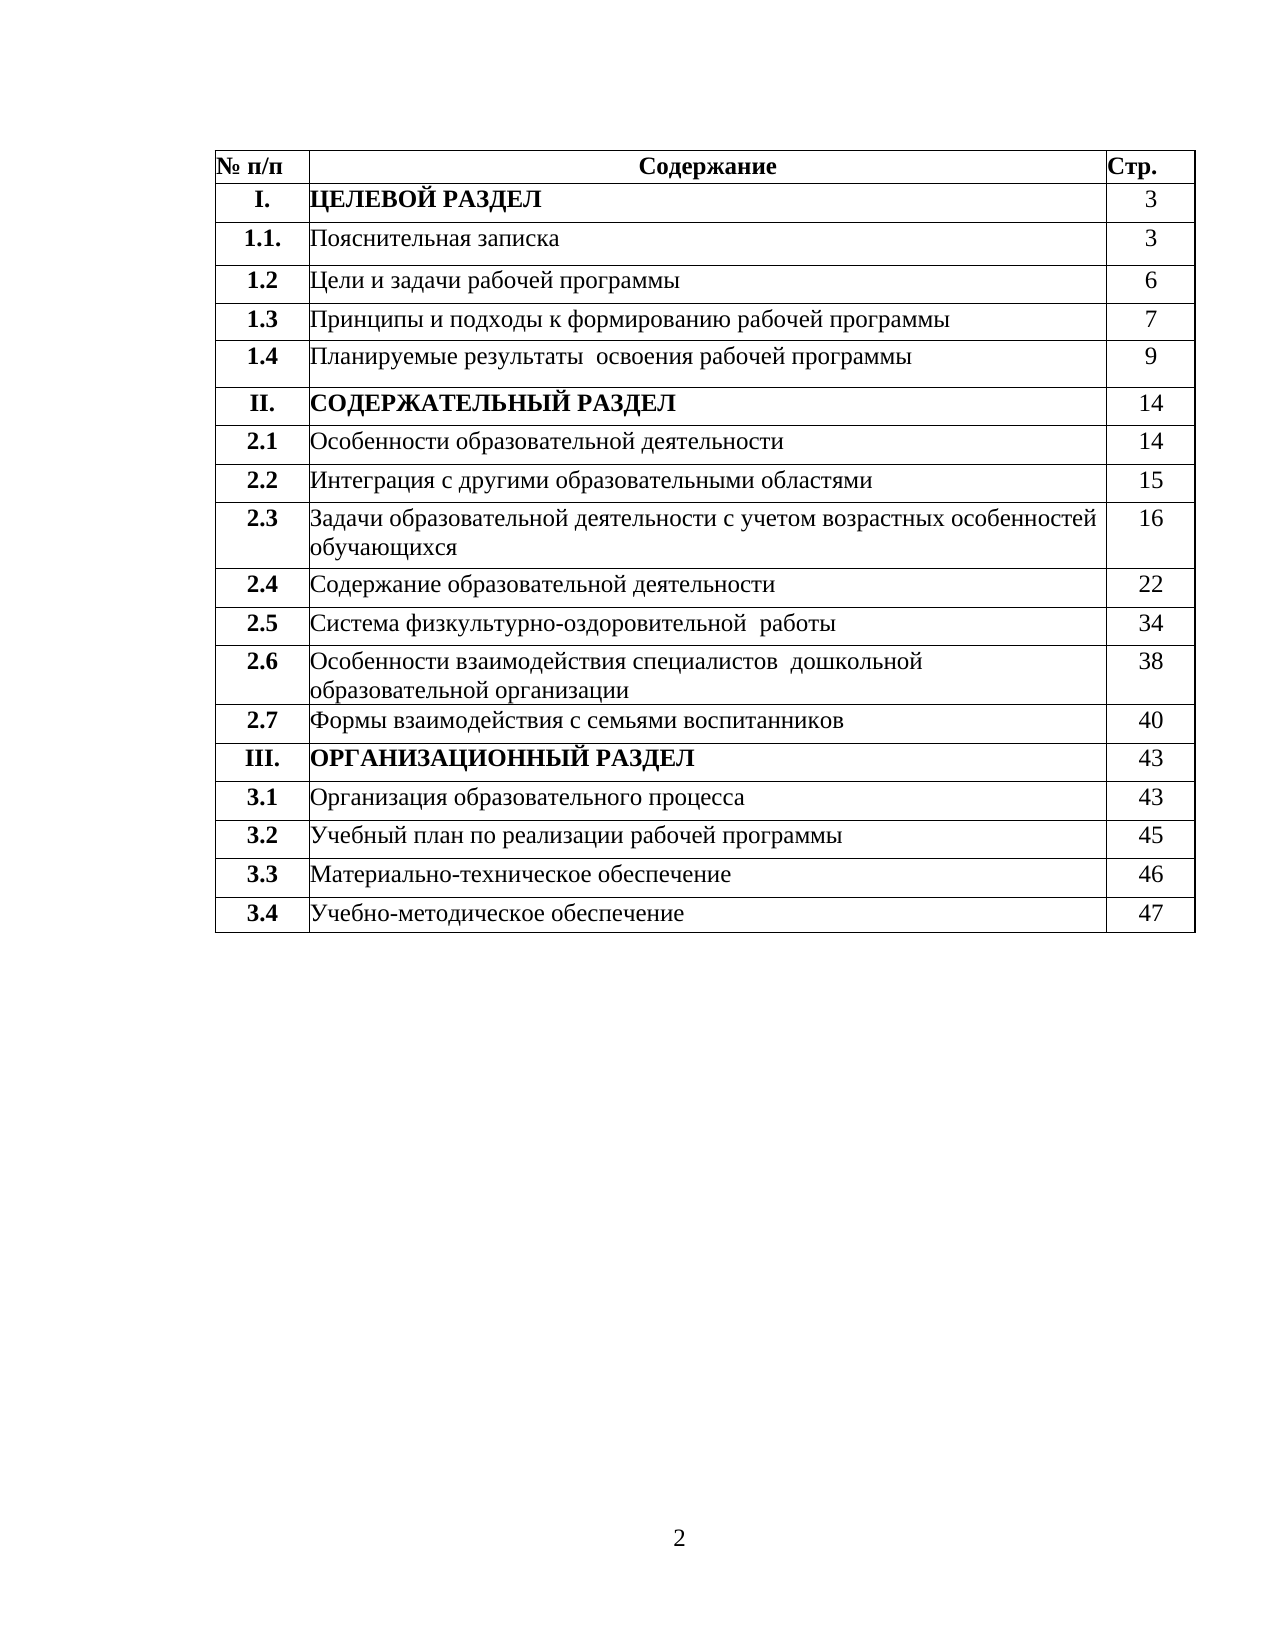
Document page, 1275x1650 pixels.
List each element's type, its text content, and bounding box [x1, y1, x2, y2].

table_cell Содержание образовательной деятельности [310, 569, 1106, 607]
table_cell Особенности образовательной деятельности [310, 426, 1106, 464]
table_cell 3.1 [216, 782, 309, 819]
table_cell 2.6 [216, 646, 309, 704]
table_cell Особенности взаимодействия специалистов дошкольной образовательной организации [310, 646, 1106, 704]
table_cell Задачи образовательной деятельности с учетом возрастных особенностей обучающихся [310, 503, 1106, 568]
table_cell Организация образовательного процесса [310, 782, 1106, 819]
table_cell Формы взаимодействия с семьями воспитанников [310, 705, 1106, 742]
table_cell 2.3 [216, 503, 309, 568]
table_cell 14 [1107, 388, 1194, 425]
table_cell 38 [1107, 646, 1194, 704]
table_cell 47 [1107, 898, 1194, 932]
table_cell 22 [1107, 569, 1194, 607]
table_cell Учебный план по реализации рабочей программы [310, 821, 1106, 858]
table_cell 1.3 [216, 304, 309, 340]
table_cell Учебно-методическое обеспечение [310, 898, 1106, 932]
table_cell 40 [1107, 705, 1194, 742]
table_cell 34 [1107, 608, 1194, 645]
table_cell III. [216, 744, 309, 781]
table_cell 2.5 [216, 608, 309, 645]
table_cell 3.4 [216, 898, 309, 932]
table_cell 1.2 [216, 266, 309, 303]
table_cell 2.1 [216, 426, 309, 464]
table_cell Пояснительная записка [310, 223, 1106, 264]
table_header Стр. [1107, 151, 1194, 183]
table_header № п/п [216, 151, 309, 183]
table_cell 1.4 [216, 341, 309, 387]
table_cell 16 [1107, 503, 1194, 568]
table_cell 2.4 [216, 569, 309, 607]
table_cell I. [216, 184, 309, 222]
table_cell ЦЕЛЕВОЙ РАЗДЕЛ [310, 184, 1106, 222]
table_cell 2.7 [216, 705, 309, 742]
table_cell СОДЕРЖАТЕЛЬНЫЙ РАЗДЕЛ [310, 388, 1106, 425]
table_cell Материально-техническое обеспечение [310, 859, 1106, 897]
table_cell 43 [1107, 782, 1194, 819]
table_cell 3.3 [216, 859, 309, 897]
table_cell 9 [1107, 341, 1194, 387]
table_cell Принципы и подходы к формированию рабочей программы [310, 304, 1106, 340]
table_cell 7 [1107, 304, 1194, 340]
table_cell Интеграция с другими образовательными областями [310, 465, 1106, 502]
table_cell ОРГАНИЗАЦИОННЫЙ РАЗДЕЛ [310, 744, 1106, 781]
table_cell Система физкультурно-оздоровительной работы [310, 608, 1106, 645]
table_header Содержание [310, 151, 1106, 183]
table_cell 14 [1107, 426, 1194, 464]
table_cell Планируемые результаты освоения рабочей программы [310, 341, 1106, 387]
table_cell Цели и задачи рабочей программы [310, 266, 1106, 303]
table_cell 45 [1107, 821, 1194, 858]
table_cell 43 [1107, 744, 1194, 781]
table_cell 3 [1107, 184, 1194, 222]
table_cell 6 [1107, 266, 1194, 303]
table_cell 3.2 [216, 821, 309, 858]
table_cell 2.2 [216, 465, 309, 502]
table_cell 1.1. [216, 223, 309, 264]
table_cell 46 [1107, 859, 1194, 897]
table_cell II. [216, 388, 309, 425]
table_cell 3 [1107, 223, 1194, 264]
table_cell 15 [1107, 465, 1194, 502]
